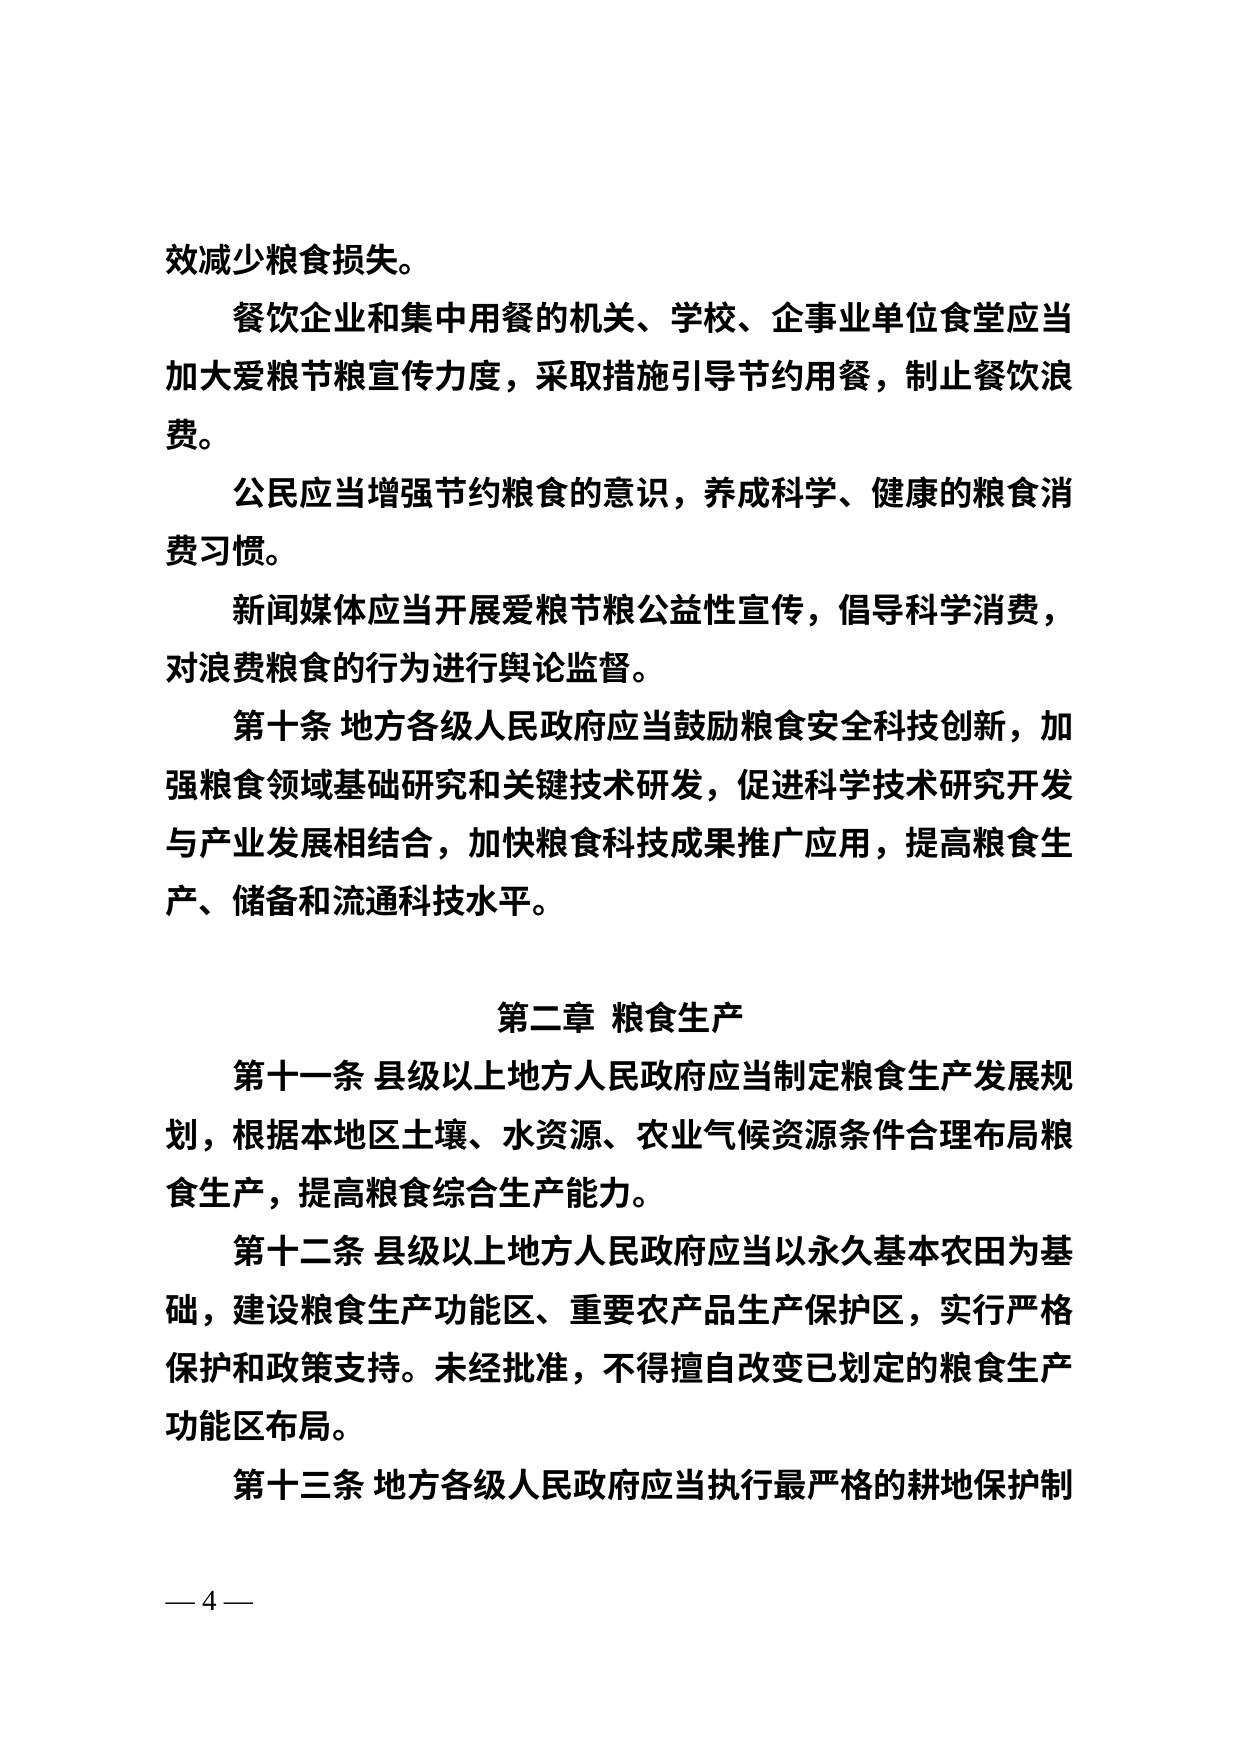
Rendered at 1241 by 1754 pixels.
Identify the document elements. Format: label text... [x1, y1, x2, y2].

text 第十条 地方各级人民政府应当鼓励粮食安全科技创新，加强粮食领域基础研究和关键技术研发，促进科学技术研究开发与产业发展相结合，加快粮食科技成果推广应用，提高粮食生产、储备和流通科技水平。 [165, 692, 1075, 926]
text 公民应当增强节约粮食的意识，养成科学、健康的粮食消费习惯。 [165, 459, 1075, 576]
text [165, 1451, 1075, 1509]
text 第二章 粮食生产 [165, 984, 1075, 1042]
text 新闻媒体应当开展爱粮节粮公益性宣传，倡导科学消费，对浪费粮食的行为进行舆论监督。 [165, 576, 1075, 692]
text 餐饮企业和集中用餐的机关、学校、企事业单位食堂应当加大爱粮节粮宣传力度，采取措施引导节约用餐，制止餐饮浪费。 [165, 284, 1075, 459]
text 第十二条 县级以上地方人民政府应当以永久基本农田为基础，建设粮食生产功能区、重要农产品生产保护区，实行严格保护和政策支持。未经批准，不得擅自改变已划定的粮食生产功能区布局。 [165, 1217, 1075, 1451]
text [165, 226, 1075, 284]
text 第十一条 县级以上地方人民政府应当制定粮食生产发展规划，根据本地区土壤、水资源、农业气候资源条件合理布局粮食生产，提高粮食综合生产能力。 [165, 1042, 1075, 1217]
